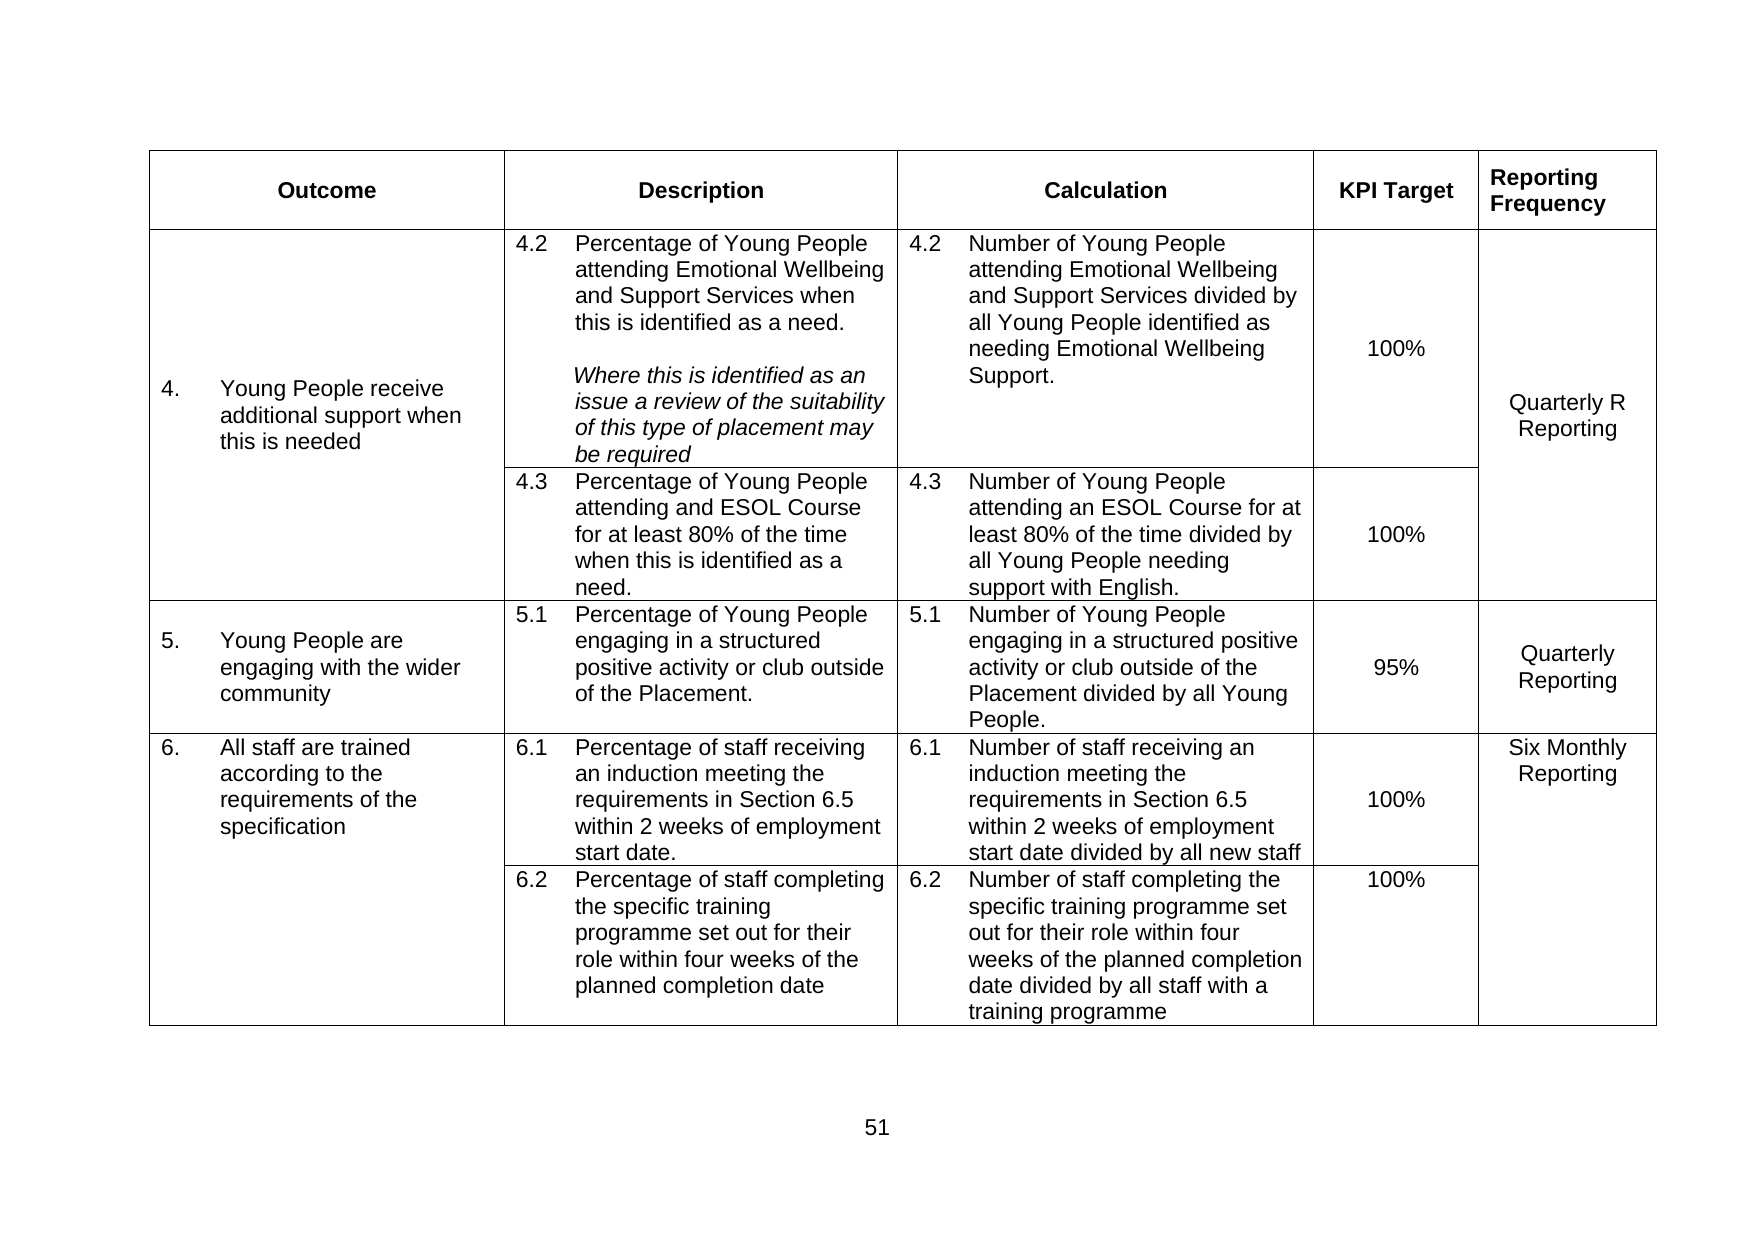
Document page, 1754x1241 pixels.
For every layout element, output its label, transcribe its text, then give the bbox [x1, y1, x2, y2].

table_cell 4.3 Percentage of Young People attending and ESOL Course for at least 80% of the time when this is identified as a need. [505, 468, 897, 600]
table_cell 100% [1314, 734, 1478, 865]
table_cell 6.2 Percentage of staff completing the specific training programme set out for their role within four weeks of the planned completion date [505, 866, 897, 1024]
table_cell Quarterly Reporting [1479, 601, 1656, 733]
table_cell 100% [1314, 468, 1478, 600]
table_cell 5.1 Number of Young People engaging in a structured positive activity or club outside of the Placement divided by all Young People. [898, 601, 1313, 733]
table_cell Quarterly R Reporting [1479, 230, 1656, 600]
table_cell 5. Young People are engaging with the wider community [150, 601, 504, 733]
table_cell 5.1 Percentage of Young People engaging in a structured positive activity or club outside of the Placement. [505, 601, 897, 733]
table_cell 100% [1314, 866, 1478, 1024]
table_header Reporting Frequency [1479, 151, 1656, 229]
table_cell 4. Young People receive additional support when this is needed [150, 230, 504, 600]
table_cell 6.1 Number of staff receiving an induction meeting the requirements in Section 6.5 within 2 weeks of employment start date divided by all new staff [898, 734, 1313, 865]
table_cell 100% [1314, 230, 1478, 467]
table_cell 6.2 Number of staff completing the specific training programme set out for their role within four weeks of the planned completion date divided by all staff with a training programme [898, 866, 1313, 1024]
table_cell 4.2 Number of Young People attending Emotional Wellbeing and Support Services divided by all Young People identified as needing Emotional Wellbeing Support. [898, 230, 1313, 467]
table_header Outcome [150, 151, 504, 229]
table_cell Six Monthly Reporting [1479, 734, 1656, 1024]
table_header Calculation [898, 151, 1313, 229]
table_cell 4.2 Percentage of Young People attending Emotional Wellbeing and Support Services when this is identified as a need. Where this is identified as an issue a review of the suitability of this type of placement may be required [505, 230, 897, 467]
table_cell 6. All staff are trained according to the requirements of the specification [150, 734, 504, 1024]
table_header KPI Target [1314, 151, 1478, 229]
table_cell 95% [1314, 601, 1478, 733]
table_cell 6.1 Percentage of staff receiving an induction meeting the requirements in Section 6.5 within 2 weeks of employment start date. [505, 734, 897, 865]
table_cell 4.3 Number of Young People attending an ESOL Course for at least 80% of the time divided by all Young People needing support with English. [898, 468, 1313, 600]
table_header Description [505, 151, 897, 229]
